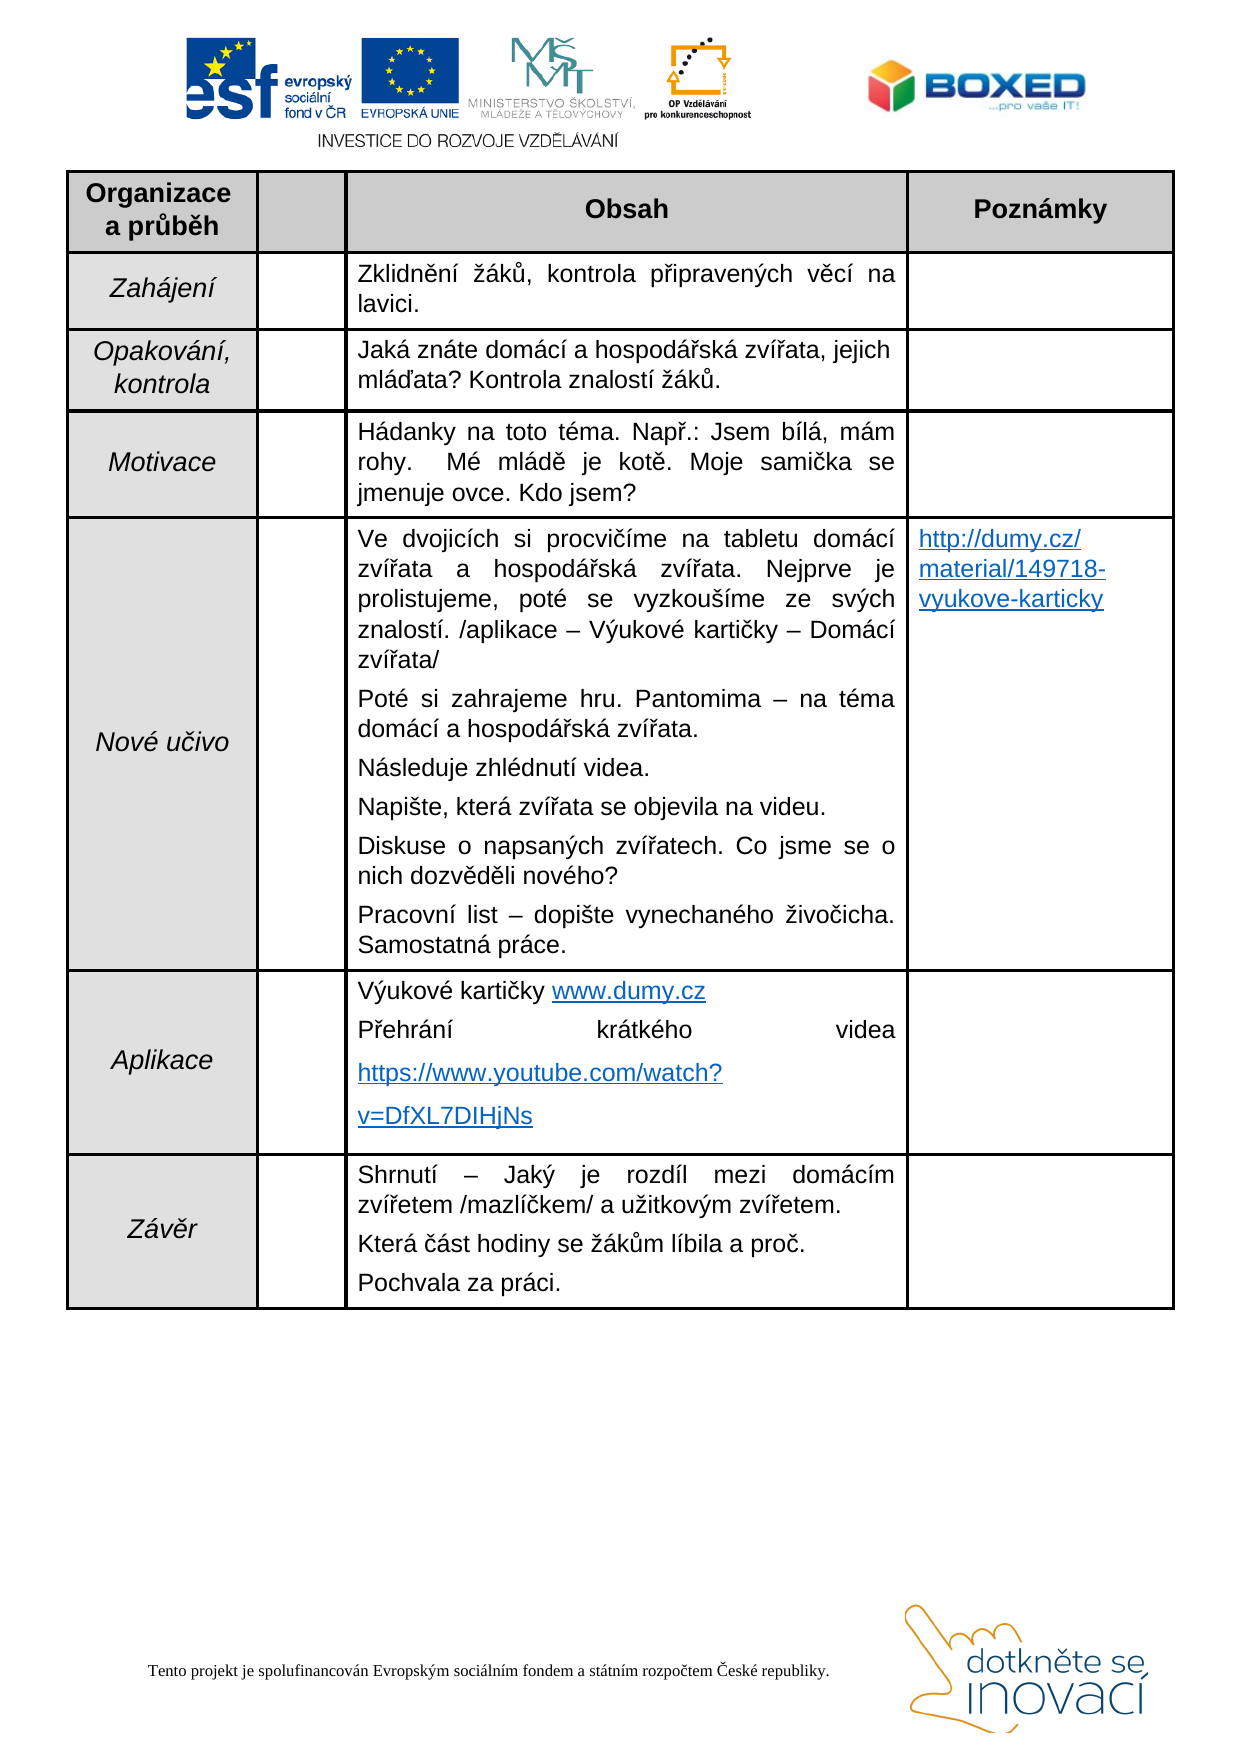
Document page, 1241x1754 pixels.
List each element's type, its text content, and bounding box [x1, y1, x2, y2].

table_cell Hádanky na toto téma. Např.: Jsem bílá, mám rohy. Mé mládě je kotě. Moje samička se jmenuje ovce. Kdo jsem? [348, 413, 906, 516]
table_cell Motivace [69, 413, 256, 516]
table_cell http://dumy.cz/material/149718-vyukove-karticky [909, 519, 1172, 969]
table_cell [909, 254, 1172, 328]
table_cell [909, 413, 1172, 516]
table_cell Ve dvojicích si procvičíme na tabletu domácí zvířata a hospodářská zvířata. Nejprve je prolistujeme, poté se vyzkoušíme ze svých znalostí. /aplikace – Výukové kartičky – Domácí zvířata/ Poté si zahrajeme hru. Pantomima – na téma domácí a hospodářská zvířata. Následuje zhlédnutí videa. Napište, která zvířata se objevila na videu. Diskuse o napsaných zvířatech. Co jsme se o nich dozvěděli nového? Pracovní list – dopište vynechaného živočicha. Samostatná práce. [348, 519, 906, 969]
picture [864, 54, 1086, 117]
table_cell [909, 331, 1172, 409]
table_cell Závěr [69, 1156, 256, 1307]
table_header Obsah [348, 173, 906, 251]
table_header Organizace a průběh [69, 173, 256, 251]
table_cell Zahájení [69, 254, 256, 328]
table_header [259, 173, 344, 251]
table_cell Výukové kartičky www.dumy.cz Přehrání krátkého videa https://www.youtube.com/watch?v=DfXL7DIHjNs [348, 972, 906, 1153]
table_cell [259, 254, 344, 328]
table_cell Zklidnění žáků, kontrola připravených věcí na lavici. [348, 254, 906, 328]
table_cell [909, 1156, 1172, 1307]
table_cell Nové učivo [69, 519, 256, 969]
table_cell [259, 519, 344, 969]
table_cell [259, 331, 344, 409]
table_cell [259, 1156, 344, 1307]
table_header Poznámky [909, 173, 1172, 251]
table_cell Opakování, kontrola [69, 331, 256, 409]
table_cell [259, 972, 344, 1153]
picture [168, 26, 765, 155]
table_cell Jaká znáte domácí a hospodářská zvířata, jejich mláďata? Kontrola znalostí žáků. [348, 331, 906, 409]
table_cell Aplikace [69, 972, 256, 1153]
table_cell [909, 972, 1172, 1153]
table_cell [259, 413, 344, 516]
picture [904, 1604, 1149, 1733]
table_cell Shrnutí – Jaký je rozdíl mezi domácím zvířetem /mazlíčkem/ a užitkovým zvířetem. Která část hodiny se žákům líbila a proč. Pochvala za práci. [348, 1156, 906, 1307]
